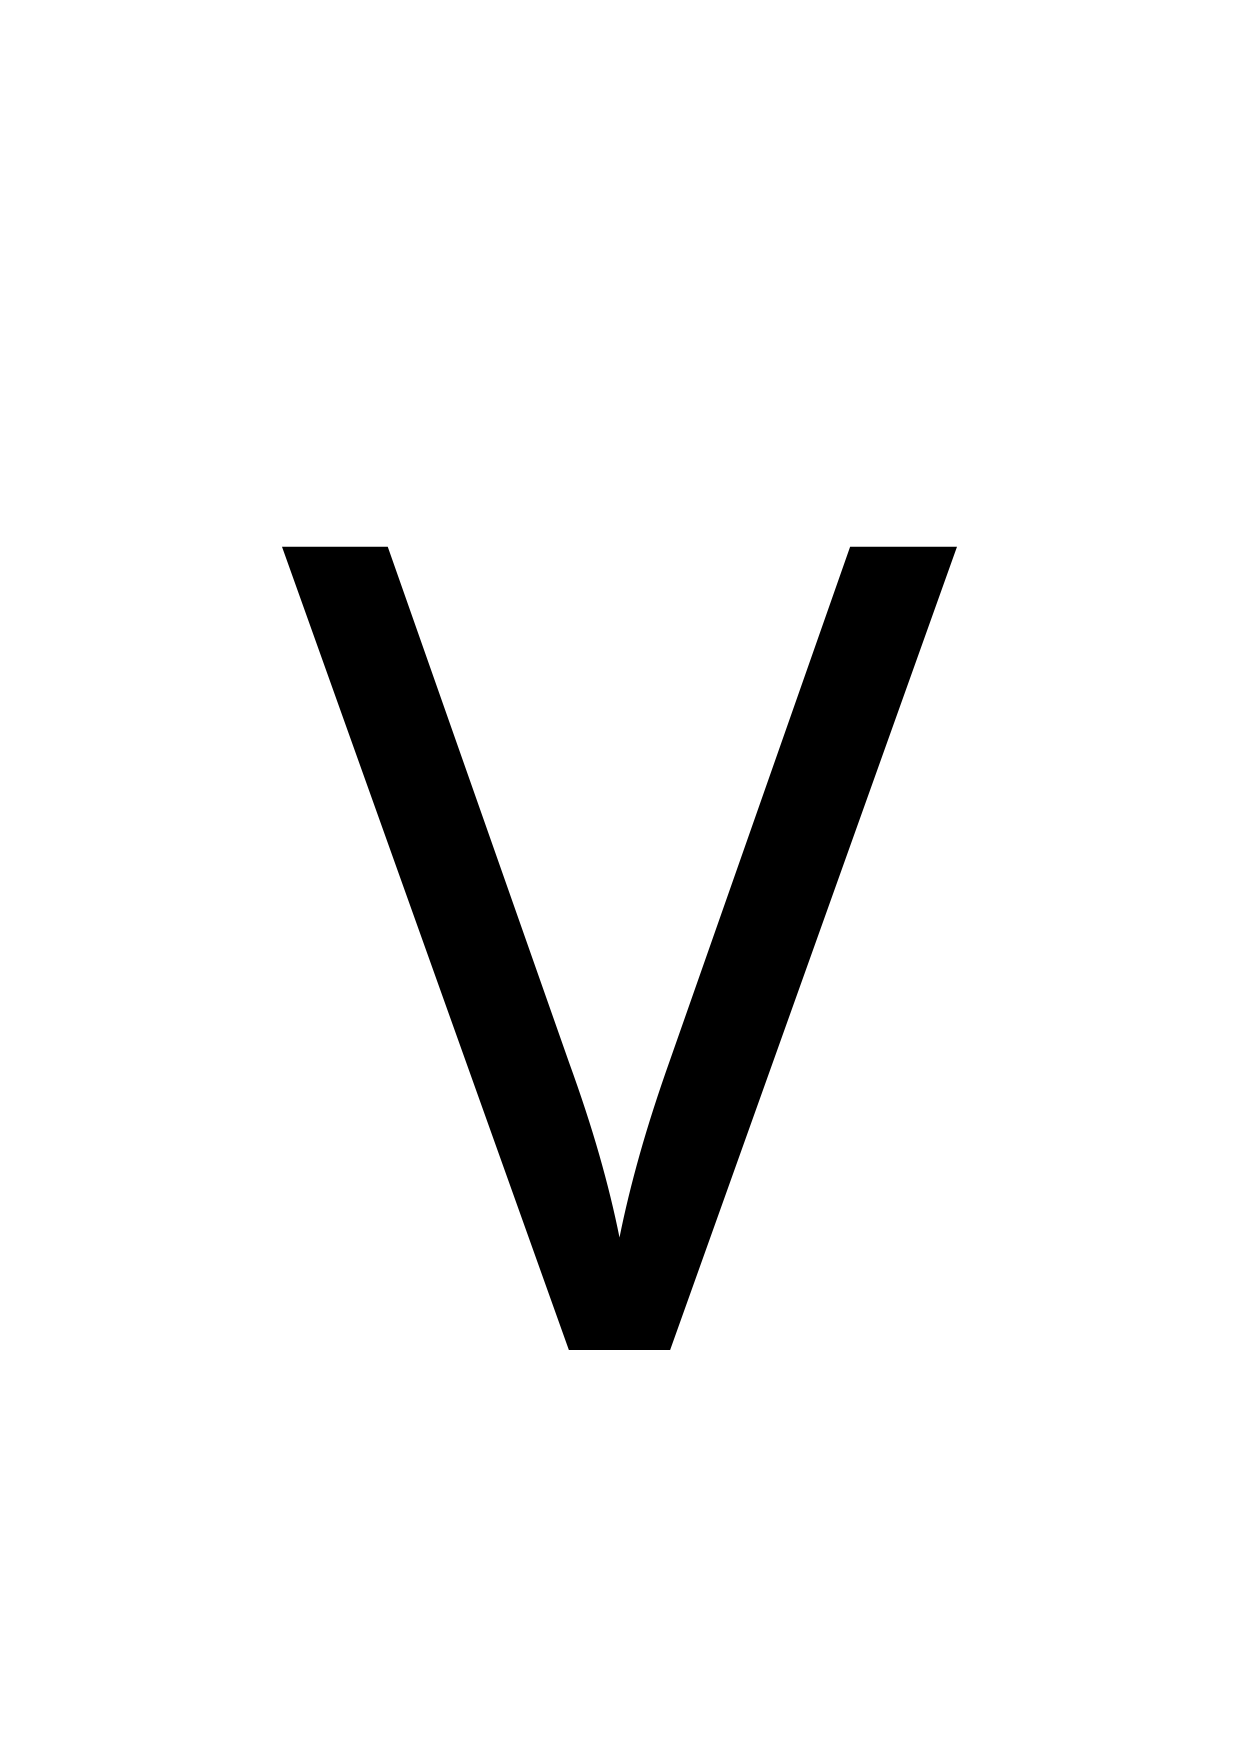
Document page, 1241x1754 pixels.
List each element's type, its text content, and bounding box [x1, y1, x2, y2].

text V [148, 148, 1093, 1680]
